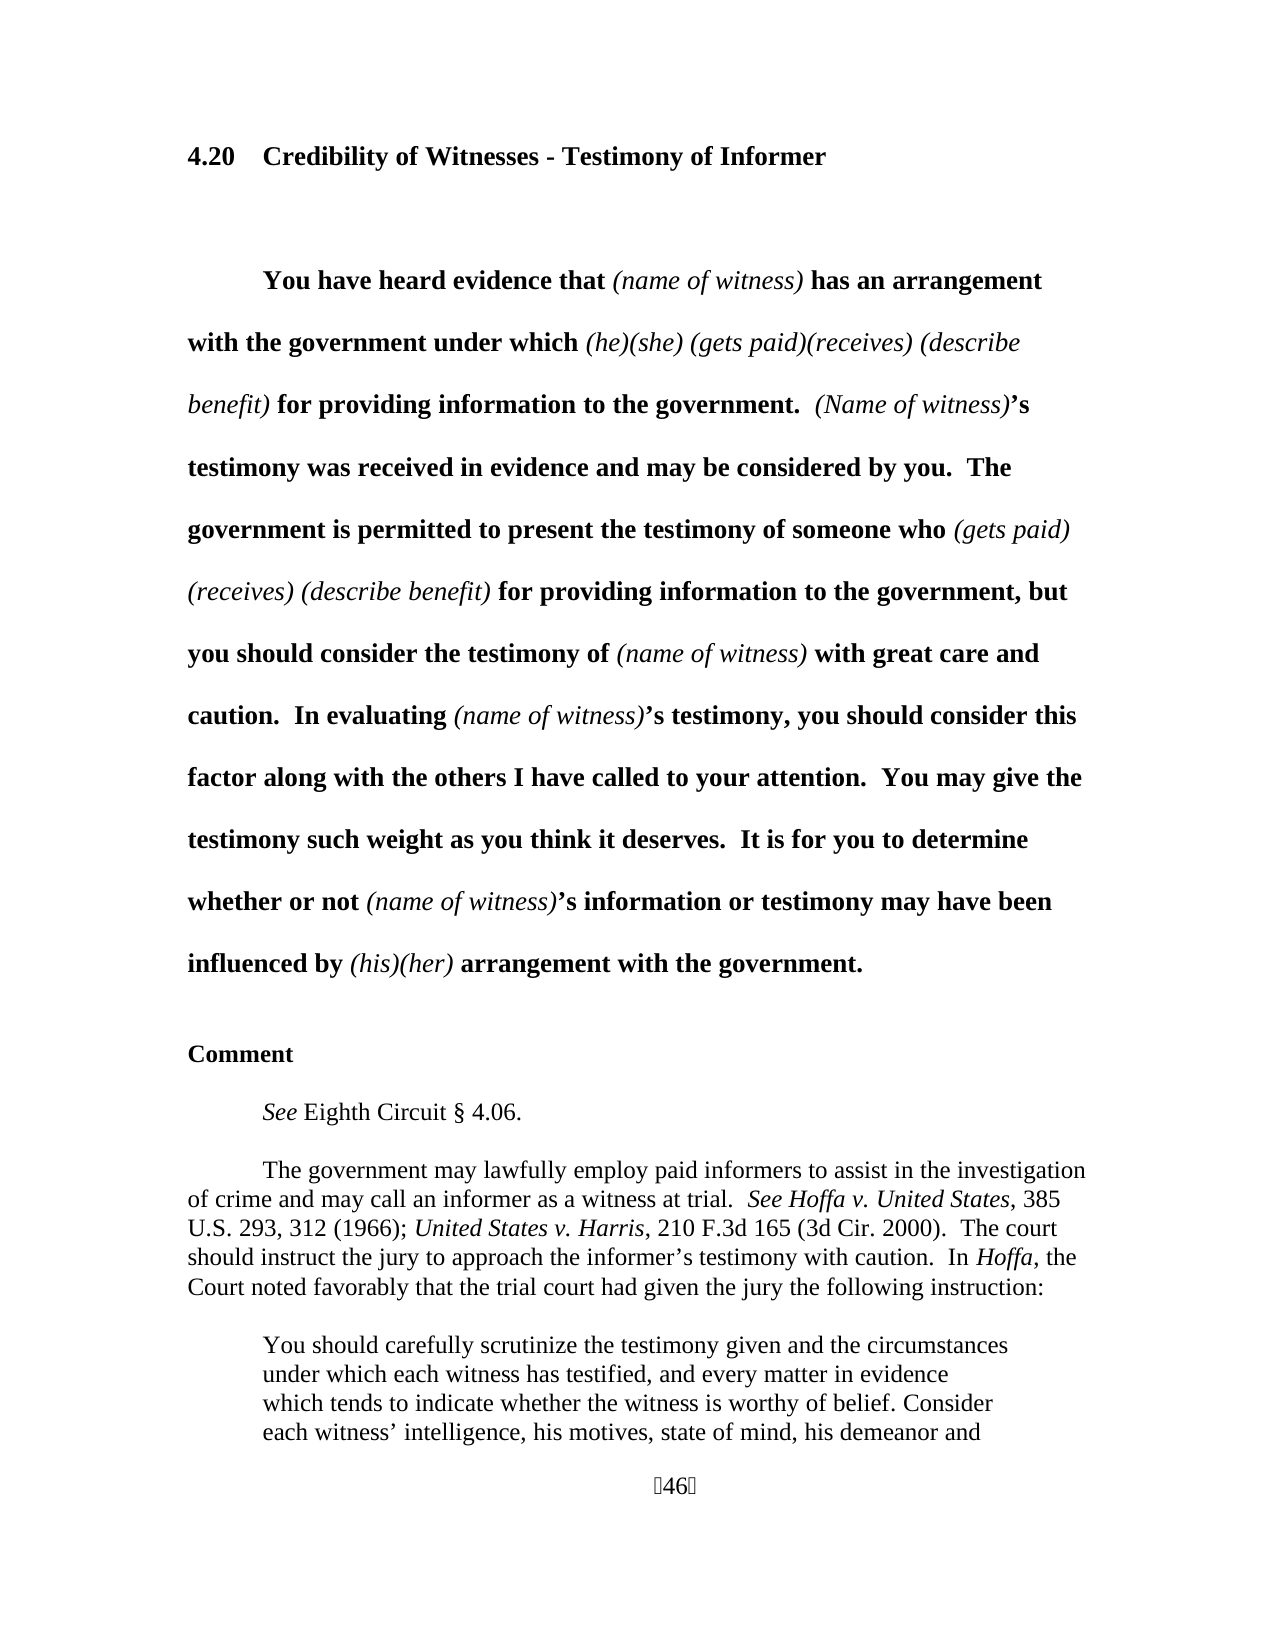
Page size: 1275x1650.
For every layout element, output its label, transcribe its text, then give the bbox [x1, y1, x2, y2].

text See Eighth Circuit § 4.06. [187, 1097, 1087, 1126]
text Comment [187, 1039, 1087, 1068]
text The government may lawfully employ paid informers to assist in the investigation of crime and may call an informer as a witness at trial. See Hoffa v. United States, 385 U.S. 293, 312 (1966); United States v. Harris, 210 F.3d 165 (3d Cir. 2000). The court should instruct the jury to approach the informer’s testimony with caution. In Hoffa, the Court noted favorably that the trial court had given the jury the following instruction: [187, 1155, 1087, 1300]
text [262, 1329, 1012, 1446]
text 4.20 Credibility of Witnesses - Testimony of Informer [187, 141, 1087, 172]
text You have heard evidence that (name of witness) has an arrangement with the government under which (he)(she) (gets paid)(receives) (describe benefit) for providing information to the government. (Name of witness)’s testimony was received in evidence and may be considered by you. The government is permitted to present the testimony of someone who (gets paid)(receives) (describe benefit) for providing information to the government, but you should consider the testimony of (name of witness) with great care and caution. In evaluating (name of witness)’s testimony, you should consider this factor along with the others I have called to your attention. You may give the testimony such weight as you think it deserves. It is for you to determine whether or not (name of witness)’s information or testimony may have been influenced by (his)(her) arrangement with the government. [187, 265, 1087, 979]
